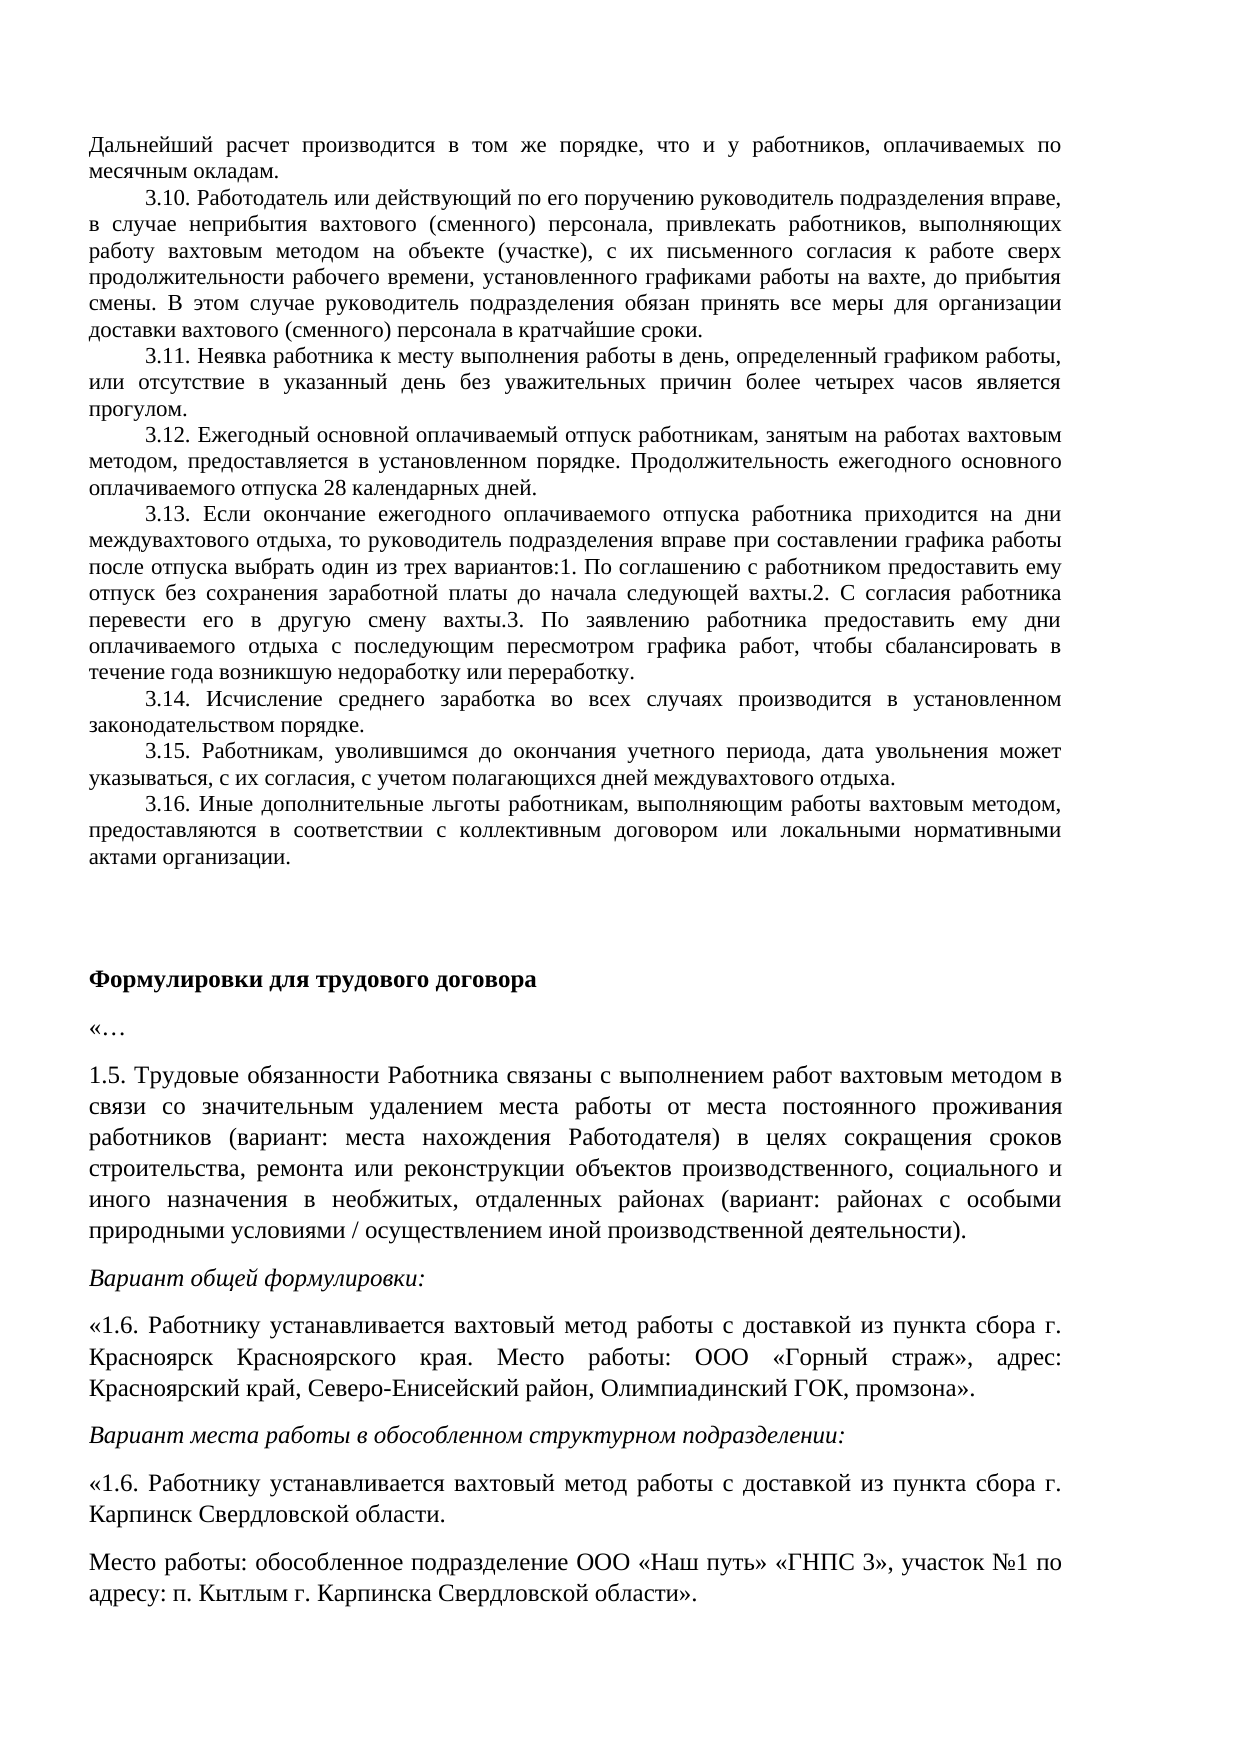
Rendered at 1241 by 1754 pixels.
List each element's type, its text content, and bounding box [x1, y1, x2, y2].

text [88, 131, 1063, 184]
text Формулировки для трудового договора [88, 964, 1063, 993]
text 3.13. Если окончание ежегодного оплачиваемого отпуска работника приходится на дни междувахтового отдыха, то руководитель подразделения вправе при составлении графика работы после отпуска выбрать один из трех вариантов:1. По соглашению с работником предоставить ему отпуск без сохранения заработной платы до начала следующей вахты.2. С согласия работника перевести его в другую смену вахты.3. По заявлению работника предоставить ему дни оплачиваемого отдыха с последующим пересмотром графика работ, чтобы сбалансировать в течение года возникшую недоработку или переработку. [88, 500, 1063, 685]
text 3.16. Иные дополнительные льготы работникам, выполняющим работы вахтовым методом, предоставляются в соответствии с коллективным договором или локальными нормативными актами организации. [88, 790, 1063, 869]
text «… [88, 1012, 1063, 1041]
text Место работы: обособленное подразделение ООО «Наш путь» «ГНПС 3», участок №1 по адресу: п. Кытлым г. Карпинска Свердловской области». [88, 1547, 1063, 1607]
text «1.6. Работнику устанавливается вахтовый метод работы с доставкой из пункта сбора г. Карпинск Свердловской области. [88, 1468, 1063, 1528]
text Вариант общей формулировки: [88, 1263, 1063, 1292]
text «1.6. Работнику устанавливается вахтовый метод работы с доставкой из пункта сбора г. Красноярск Красноярского края. Место работы: ООО «Горный страж», адрес: Красноярский край, Северо-Енисейский район, Олимпиадинский ГОК, промзона». [88, 1311, 1063, 1401]
text 3.12. Ежегодный основной оплачиваемый отпуск работникам, занятым на работах вахтовым методом, предоставляется в установленном порядке. Продолжительность ежегодного основного оплачиваемого отпуска 28 календарных дней. [88, 421, 1063, 500]
text Вариант места работы в обособленном структурном подразделении: [88, 1420, 1063, 1449]
text 3.11. Неявка работника к месту выполнения работы в день, определенный графиком работы, или отсутствие в указанный день без уважительных причин более четырех часов является прогулом. [88, 342, 1063, 421]
text 3.14. Исчисление среднего заработка во всех случаях производится в установленном законодательством порядке. [88, 685, 1063, 737]
text 3.10. Работодатель или действующий по его поручению руководитель подразделения вправе, в случае неприбытия вахтового (сменного) персонала, привлекать работников, выполняющих работу вахтовым методом на объекте (участке), с их письменного согласия к работе сверх продолжительности рабочего времени, установленного графиками работы на вахте, до прибытия смены. В этом случае руководитель подразделения обязан принять все меры для организации доставки вахтового (сменного) персонала в кратчайшие сроки. [88, 184, 1063, 342]
text 1.5. Трудовые обязанности Работника связаны с выполнением работ вахтовым методом в связи со значительным удалением места работы от места постоянного проживания работников (вариант: места нахождения Работодателя) в целях сокращения сроков строительства, ремонта или реконструкции объектов производственного, социального и иного назначения в необжитых, отдаленных районах (вариант: районах с особыми природными условиями / осуществлением иной производственной деятельности). [88, 1060, 1063, 1244]
text 3.15. Работникам, уволившимся до окончания учетного периода, дата увольнения может указываться, с их согласия, с учетом полагающихся дней междувахтового отдыха. [88, 737, 1063, 790]
